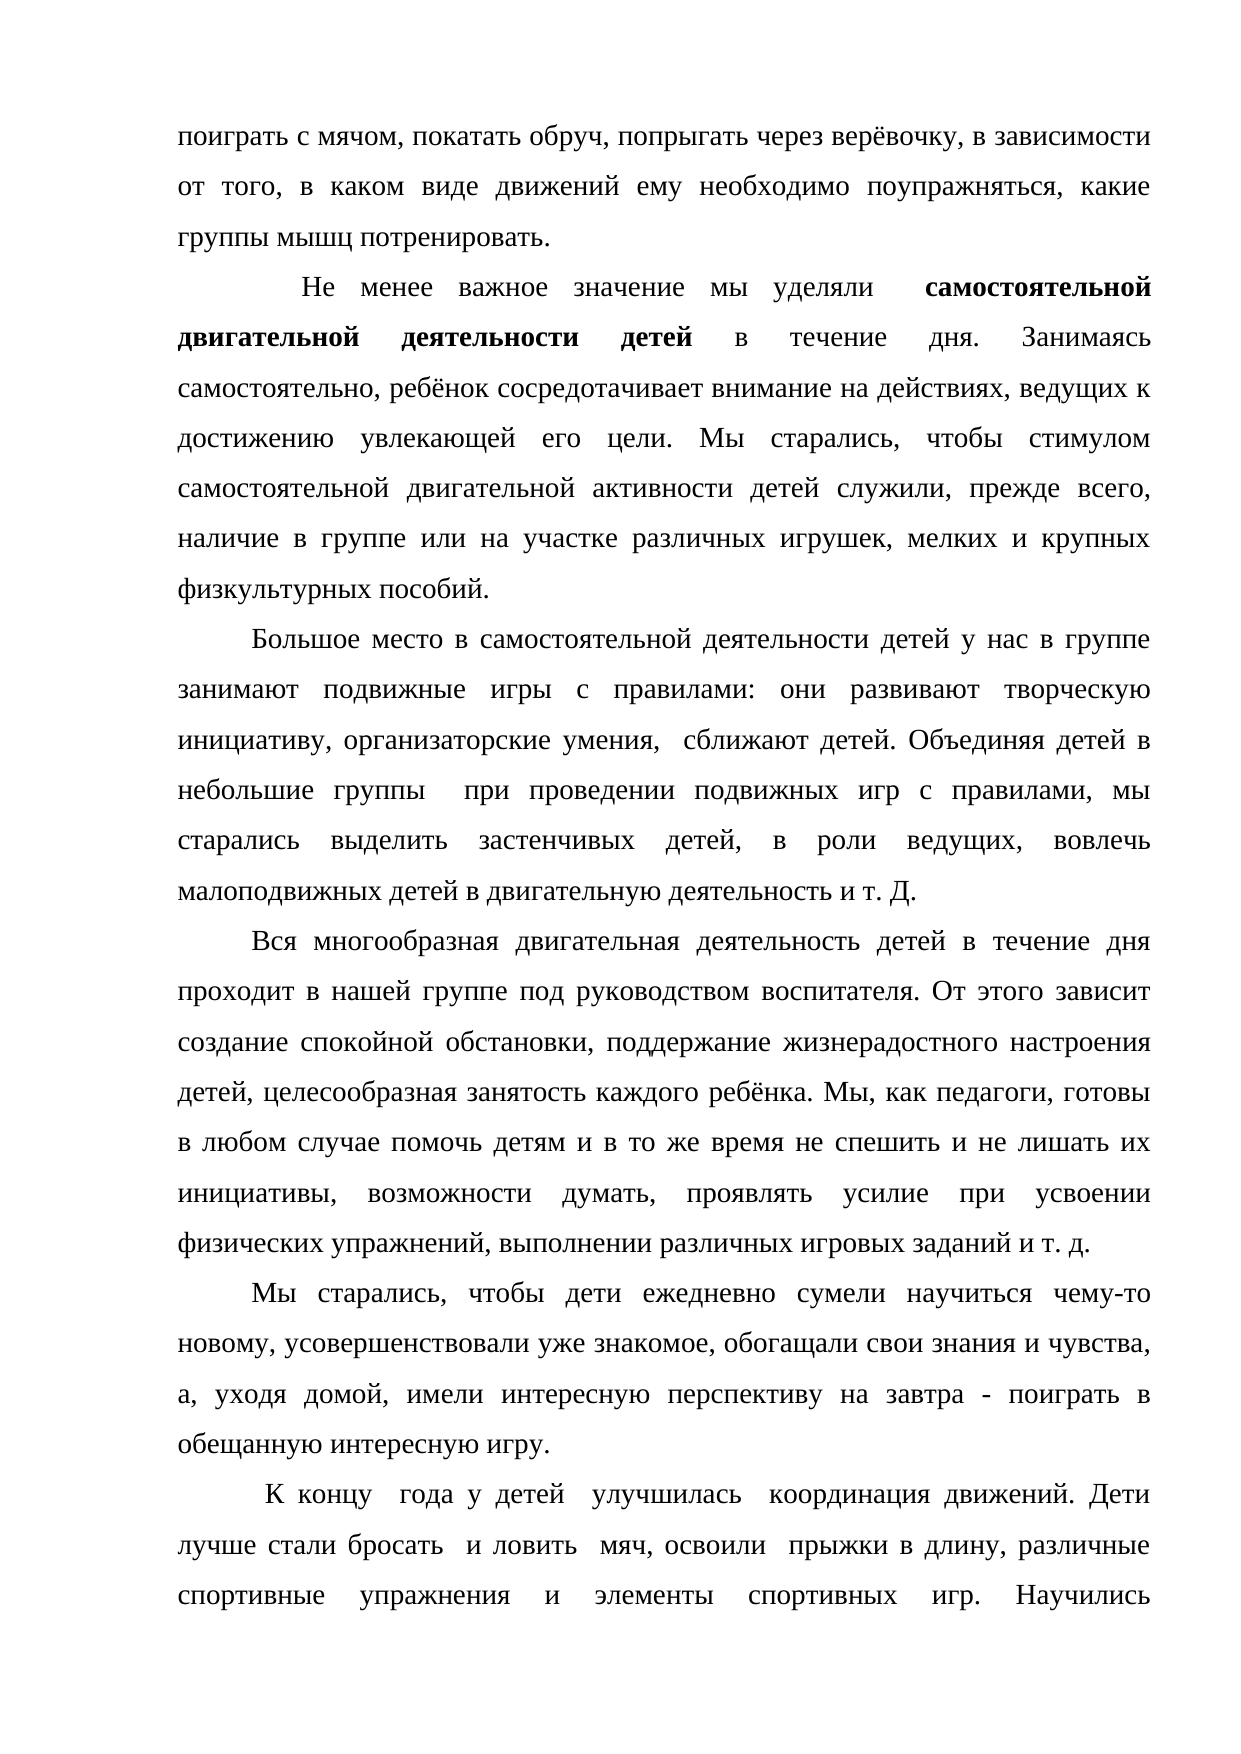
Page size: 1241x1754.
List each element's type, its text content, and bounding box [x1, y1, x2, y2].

text Большое место в самостоятельной деятельности детей у нас в группе занимают подвижные игры с правилами: они развивают творческую инициативу, организаторские умения, сближают детей. Объединяя детей в небольшие группы при проведении подвижных игр с правилами, мы старались выделить застенчивых детей, в роли ведущих, вовлечь малоподвижных детей в двигательную деятельность и т. Д. [177, 621, 1152, 906]
text Мы старались, чтобы дети ежедневно сумели научиться чему-то новому, усовершенствовали уже знакомое, обогащали свои знания и чувства, а, уходя домой, имели интересную перспективу на завтра - поиграть в обещанную интересную игру. [177, 1275, 1152, 1460]
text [177, 118, 1152, 252]
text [177, 1477, 1152, 1611]
text Не менее важное значение мы уделяли самостоятельной двигательной деятельности детей в течение дня. Занимаясь самостоятельно, ребёнок сосредотачивает внимание на действиях, ведущих к достижению увлекающей его цели. Мы старались, чтобы стимулом самостоятельной двигательной активности детей служили, прежде всего, наличие в группе или на участке различных игрушек, мелких и крупных физкультурных пособий. [177, 269, 1152, 604]
text Вся многообразная двигательная деятельность детей в течение дня проходит в нашей группе под руководством воспитателя. От этого зависит создание спокойной обстановки, поддержание жизнерадостного настроения детей, целесообразная занятость каждого ребёнка. Мы, как педагоги, готовы в любом случае помочь детям и в то же время не спешить и не лишать их инициативы, возможности думать, проявлять усилие при усвоении физических упражнений, выполнении различных игровых заданий и т. д. [177, 923, 1152, 1258]
